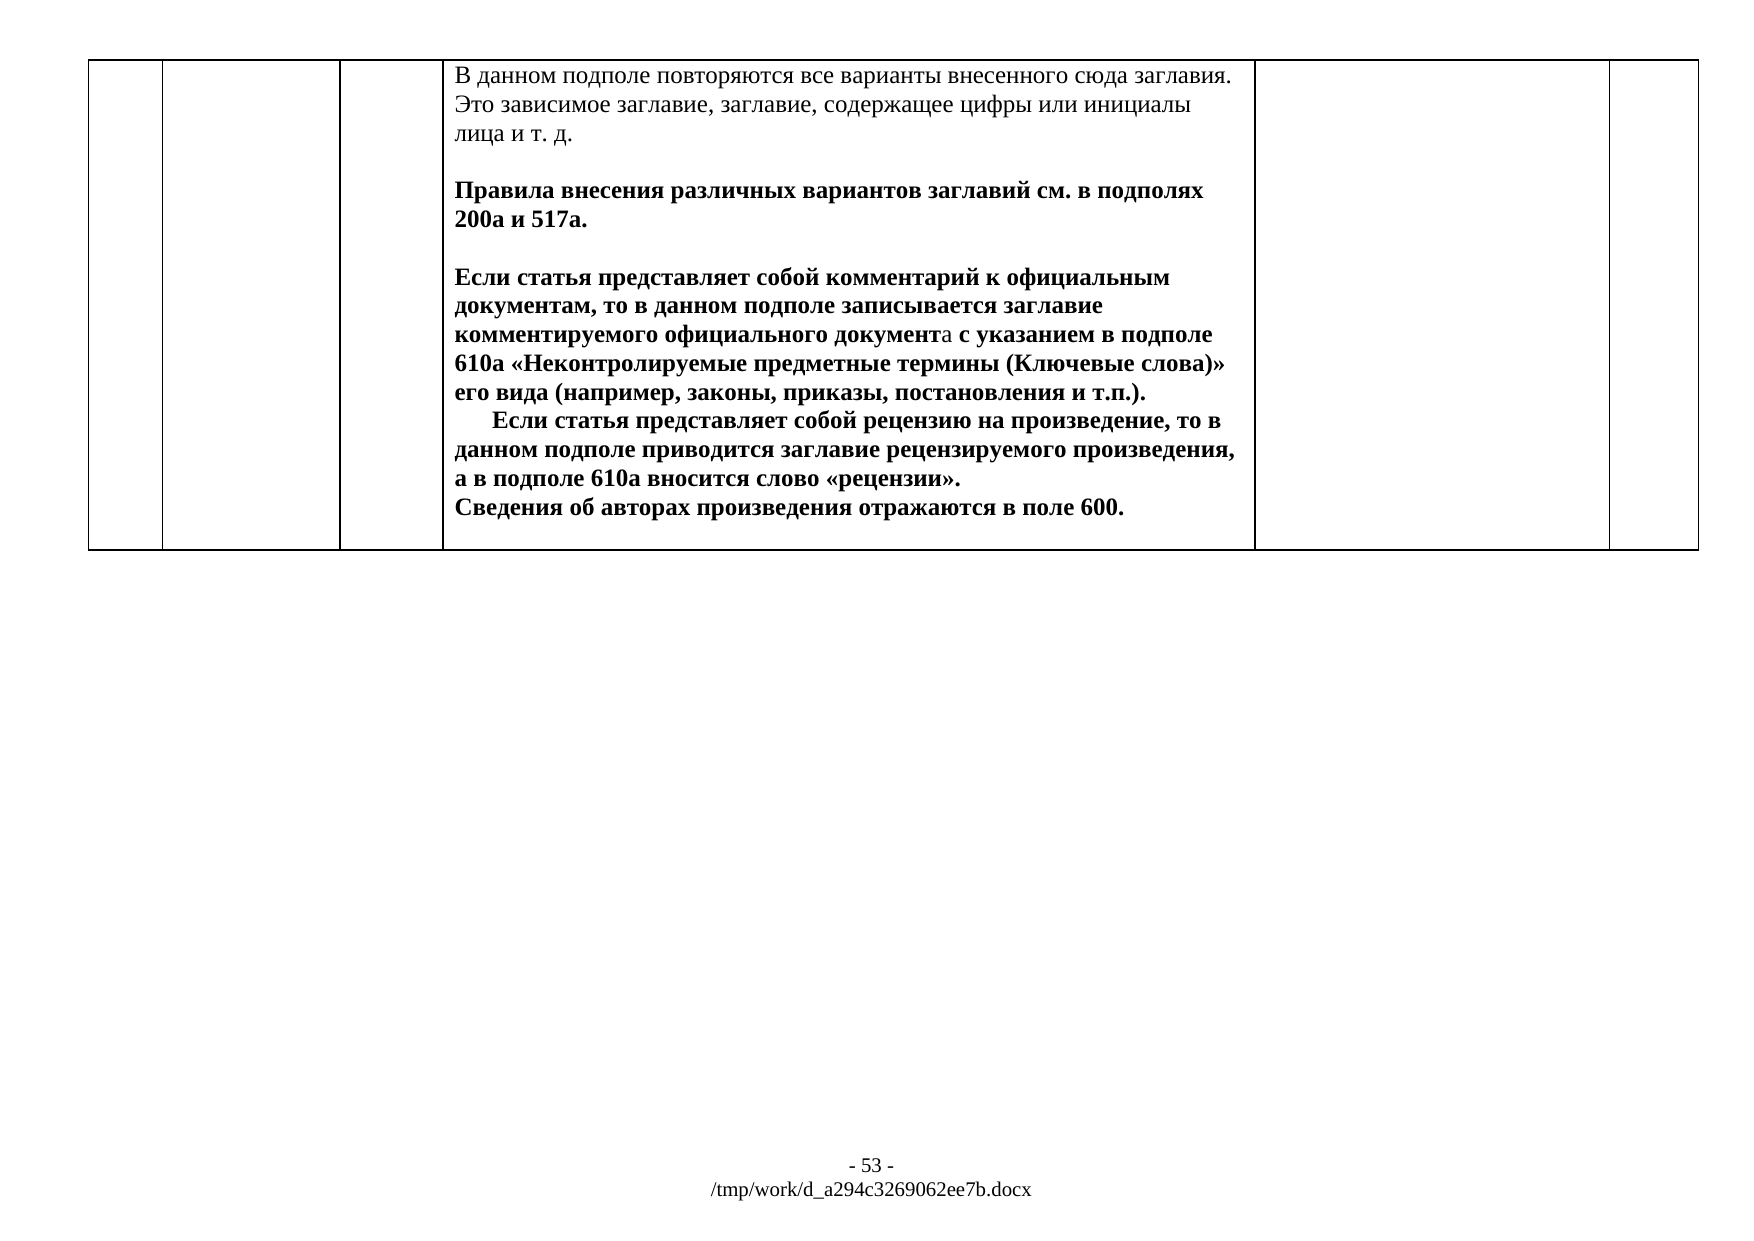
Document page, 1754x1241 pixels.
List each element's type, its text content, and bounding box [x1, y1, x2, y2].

table_cell В данном подполе повторяются все варианты внесенного сюда заглавия. Это зависимое заглавие, заглавие, содержащее цифры или инициалы лица и т. д. Правила внесения различных вариантов заглавий см. в подполях 200а и 517а. Если статья представляет собой комментарий к официальным документам, то в данном подполе записывается заглавие комментируемого официального документа с указанием в подполе 610а «Неконтролируемые предметные термины (Ключевые слова)» его вида (например, законы, приказы, постановления и т.п.). Если статья представляет собой рецензию на произведение, то в данном подполе приводится заглавие рецензируемого произведения, а в подполе 610а вносится слово «рецензии». Сведения об авторах произведения отражаются в поле 600. [444, 61, 1254, 549]
table_cell [341, 61, 442, 549]
table_cell [1256, 61, 1609, 549]
table_cell [1610, 61, 1698, 549]
table_cell [163, 61, 339, 549]
table_cell [89, 61, 162, 549]
